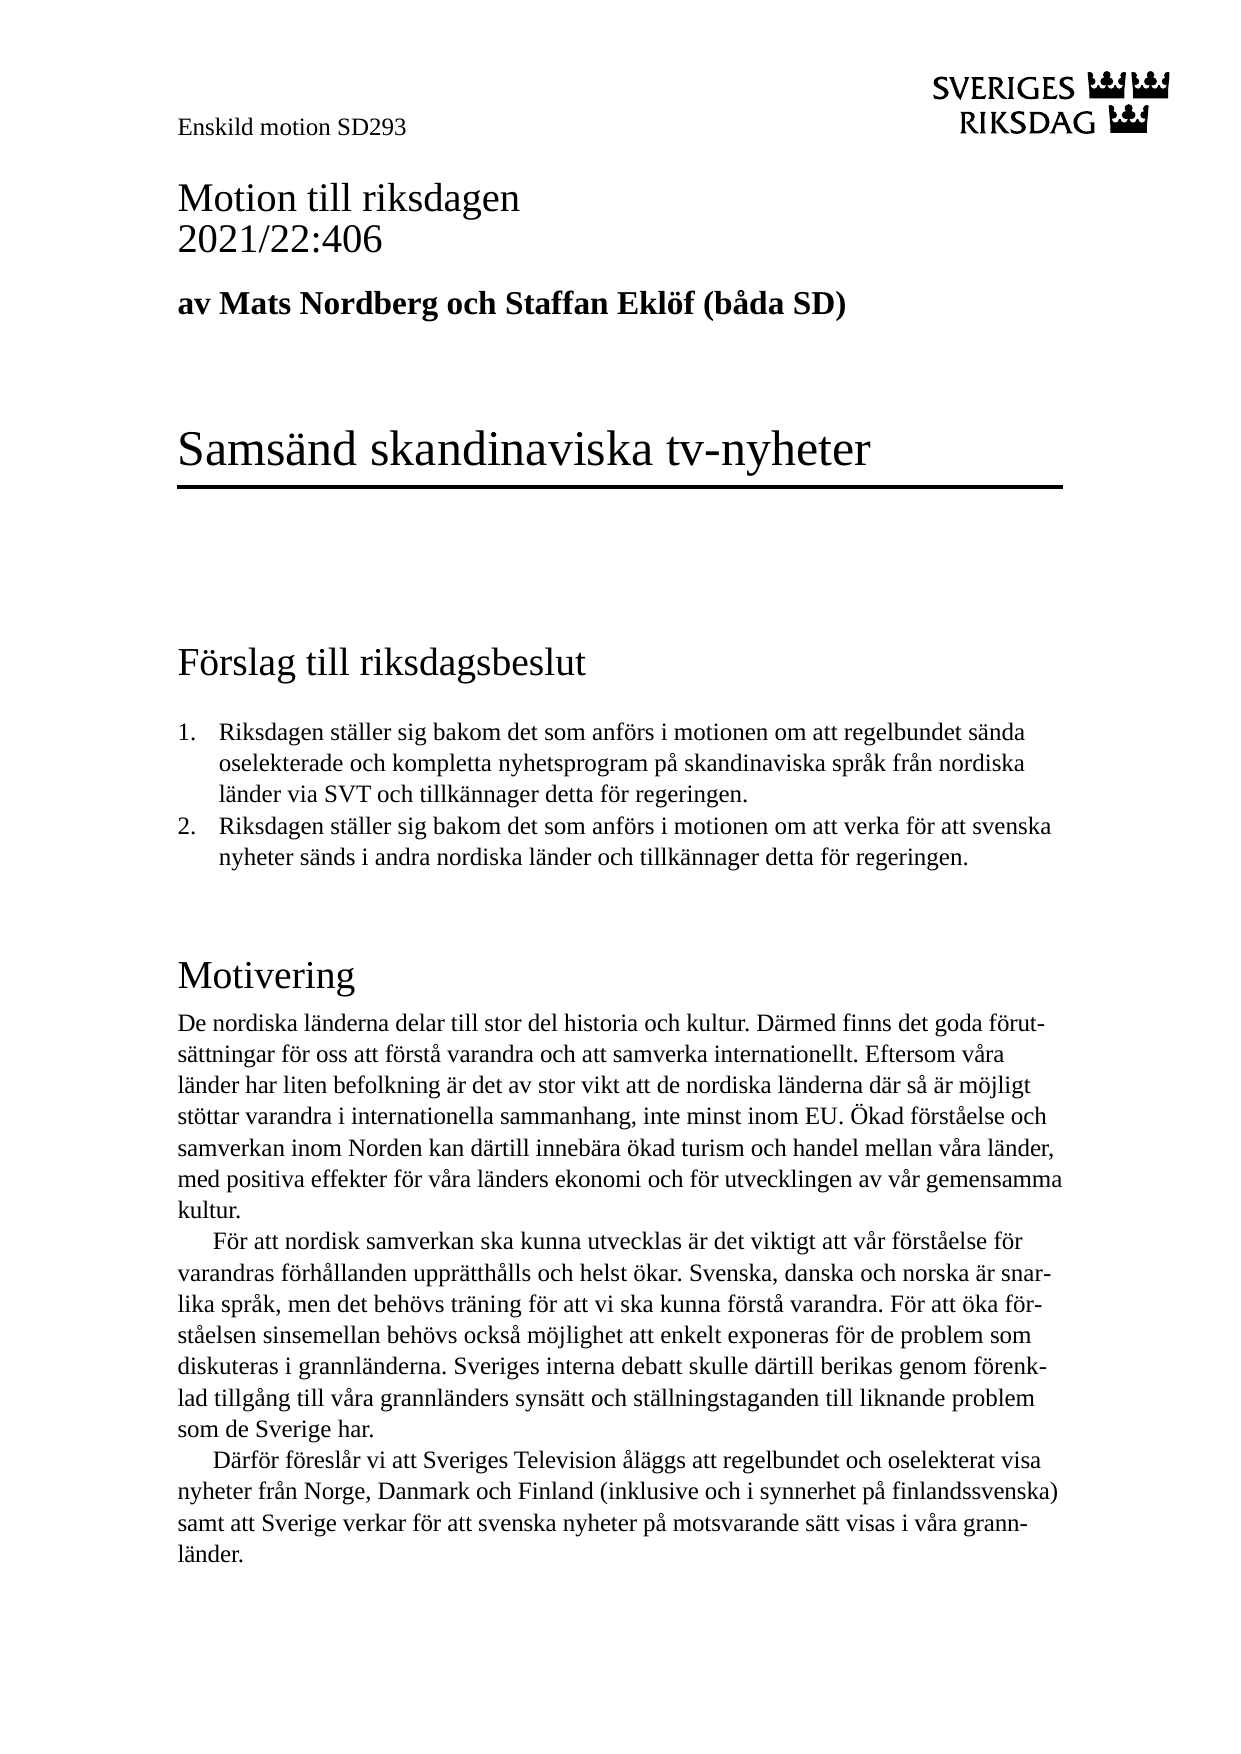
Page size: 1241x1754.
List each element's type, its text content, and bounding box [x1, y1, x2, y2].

text De nordiska länderna delar till stor del historia och kultur. Därmed finns det goda förutsättningar för oss att förstå varandra och att samverka internationellt. Eftersom våra länder har liten befolkning är det av stor vikt att de nordiska länderna där så är möjligt stöttar varandra i internationella sammanhang, inte minst inom EU. Ökad förståelse och samverkan inom Norden kan därtill innebära ökad turism och handel mellan våra länder, med positiva effekter för våra länders ekonomi och för utvecklingen av vår gemensamma kultur. [177, 1005, 1063, 1224]
text För att nordisk samverkan ska kunna utvecklas är det viktigt att vår förståelse för varandras förhållanden upprätthålls och helst ökar. Svenska, danska och norska är snarlika språk, men det behövs träning för att vi ska kunna förstå varandra. För att öka förståelsen sinsemellan behövs också möjlighet att enkelt exponeras för de problem som diskuteras i grannländerna. Sveriges interna debatt skulle därtill berikas genom förenklad tillgång till våra grannländers synsätt och ställningstaganden till liknande problem som de Sverige har. [177, 1224, 1063, 1443]
text Därför föreslår vi att Sveriges Television åläggs att regelbundet och oselekterat visa nyheter från Norge, Danmark och Finland (inklusive och i synnerhet på finlandssvenska) samt att Sverige verkar för att svenska nyheter på motsvarande sätt visas i våra grannländer. [177, 1443, 1063, 1568]
